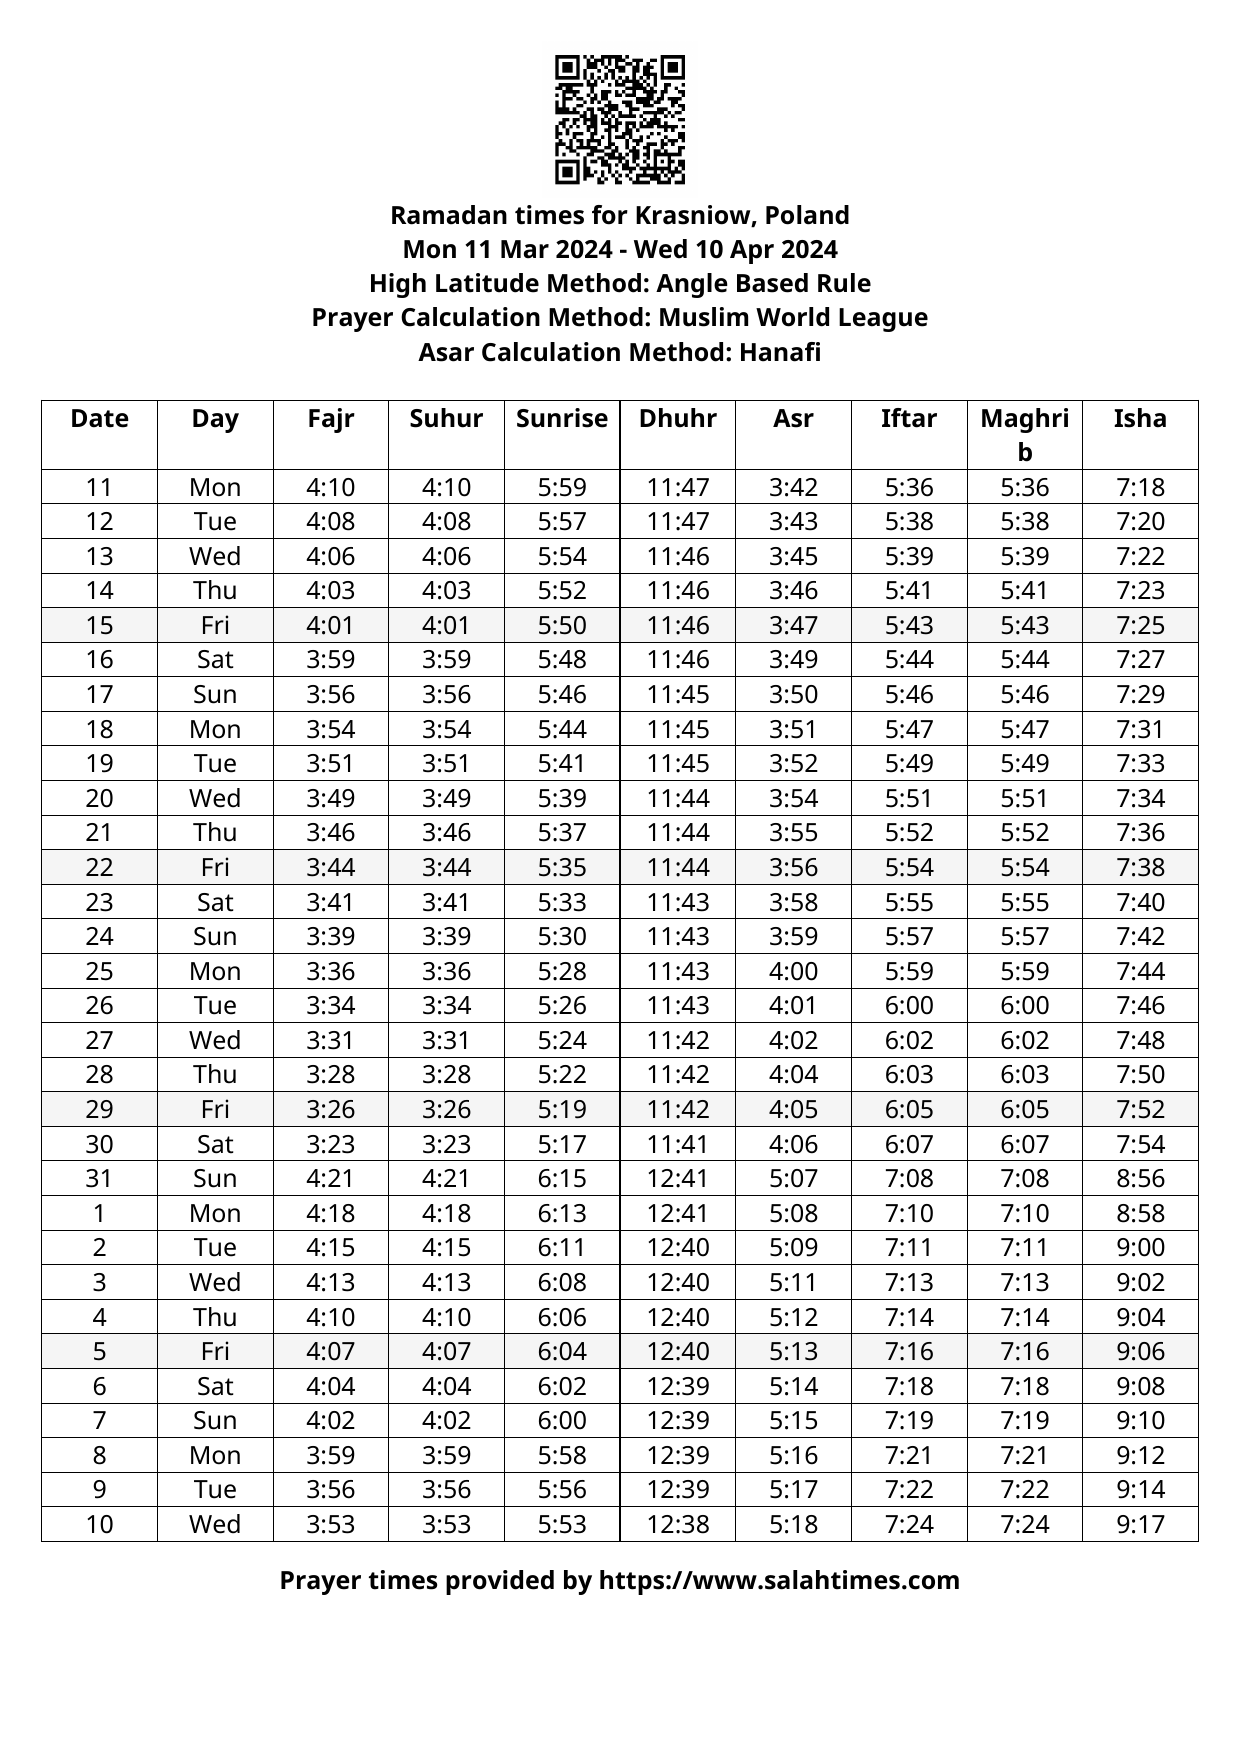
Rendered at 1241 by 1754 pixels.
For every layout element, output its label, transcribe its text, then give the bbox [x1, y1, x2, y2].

table_cell 5:17 [736, 1473, 851, 1506]
table_cell 11:41 [621, 1127, 735, 1160]
table_cell 3:41 [389, 885, 504, 918]
table_header Day [158, 401, 273, 469]
table_cell 2 [42, 1231, 157, 1264]
table_cell Sat [158, 1369, 273, 1402]
table_cell 8:58 [1083, 1196, 1198, 1229]
table_cell 3:51 [389, 746, 504, 780]
table_cell 5:38 [852, 504, 967, 538]
table_cell 5:41 [852, 574, 967, 607]
table_cell 31 [42, 1161, 157, 1195]
table_cell 7:13 [968, 1265, 1082, 1299]
table_cell 3:36 [274, 954, 388, 987]
table_cell 3:55 [736, 816, 851, 849]
text Prayer Calculation Method: Muslim World League [42, 300, 1198, 334]
table_cell 4:15 [274, 1231, 388, 1264]
text Asar Calculation Method: Hanafi [42, 334, 1198, 368]
table_cell 6:02 [968, 1023, 1082, 1057]
table_cell 7:22 [852, 1473, 967, 1506]
table_cell 3:59 [736, 919, 851, 953]
table_cell Thu [158, 1058, 273, 1091]
table_cell 7:48 [1083, 1023, 1198, 1057]
table_cell 12:39 [621, 1473, 735, 1506]
table_cell 7:08 [968, 1161, 1082, 1195]
table_cell 4:03 [389, 574, 504, 607]
table_cell 12:41 [621, 1196, 735, 1229]
table_cell 6:03 [968, 1058, 1082, 1091]
table_cell 5:37 [505, 816, 619, 849]
table_cell 6:11 [505, 1231, 619, 1264]
table_cell 5:46 [968, 677, 1082, 711]
table_cell 7:23 [1083, 574, 1198, 607]
table_cell 12:41 [621, 1161, 735, 1195]
table_cell 3:51 [736, 712, 851, 745]
table_cell 8 [42, 1438, 157, 1472]
table_cell 3:50 [736, 677, 851, 711]
table_cell 3 [42, 1265, 157, 1299]
table_cell 7:21 [968, 1438, 1082, 1472]
table_cell 13 [42, 539, 157, 572]
table_cell Fri [158, 850, 273, 884]
table_cell 7:16 [968, 1334, 1082, 1368]
table_cell 4:07 [274, 1334, 388, 1368]
table_header Asr [736, 401, 851, 469]
table_cell 4:06 [736, 1127, 851, 1160]
table_cell 3:59 [274, 1438, 388, 1472]
table_cell 7:44 [1083, 954, 1198, 987]
table_cell 3:28 [274, 1058, 388, 1091]
table_cell 28 [42, 1058, 157, 1091]
table_cell 4:01 [736, 989, 851, 1022]
table_cell 4:15 [389, 1231, 504, 1264]
table_cell 6:04 [505, 1334, 619, 1368]
table_cell 5:48 [505, 643, 619, 676]
table_cell 18 [42, 712, 157, 745]
table_cell 19 [42, 746, 157, 780]
table_cell 3:23 [389, 1127, 504, 1160]
table_cell Mon [158, 1196, 273, 1229]
table_cell 5:51 [852, 781, 967, 814]
table_cell 4:13 [274, 1265, 388, 1299]
table_cell 3:28 [389, 1058, 504, 1091]
table_cell 16 [42, 643, 157, 676]
table_cell 7:13 [852, 1265, 967, 1299]
table_cell 4:04 [274, 1369, 388, 1402]
table_cell 5:35 [505, 850, 619, 884]
table_cell 25 [42, 954, 157, 987]
table_cell 5:26 [505, 989, 619, 1022]
table_cell 9:04 [1083, 1300, 1198, 1333]
table_cell Fri [158, 608, 273, 642]
table_cell 12:40 [621, 1265, 735, 1299]
table_cell 12:40 [621, 1231, 735, 1264]
table_cell 24 [42, 919, 157, 953]
table_cell 6:06 [505, 1300, 619, 1333]
table_cell 4:10 [274, 1300, 388, 1333]
table_cell 4:18 [389, 1196, 504, 1229]
table_cell 10 [42, 1507, 157, 1541]
table_cell 11:45 [621, 677, 735, 711]
table_cell 5:54 [505, 539, 619, 572]
table_cell 7:42 [1083, 919, 1198, 953]
table_cell 3:51 [274, 746, 388, 780]
table_cell 3:42 [736, 470, 851, 503]
table_header Fajr [274, 401, 388, 469]
table_cell 11:47 [621, 504, 735, 538]
table_cell 3:46 [274, 816, 388, 849]
table_cell 26 [42, 989, 157, 1022]
table_cell 12:40 [621, 1334, 735, 1368]
table_cell 4:10 [389, 470, 504, 503]
table_cell 5:39 [852, 539, 967, 572]
table_cell 6:00 [852, 989, 967, 1022]
table_cell 11:46 [621, 574, 735, 607]
table_cell 4 [42, 1300, 157, 1333]
table_cell 5:57 [505, 504, 619, 538]
table_cell 6:00 [968, 989, 1082, 1022]
table_cell 9:08 [1083, 1369, 1198, 1402]
table_cell 7:24 [968, 1507, 1082, 1541]
table_header Maghrib [968, 401, 1082, 469]
table_cell 20 [42, 781, 157, 814]
table_cell 5:28 [505, 954, 619, 987]
table_cell Wed [158, 1265, 273, 1299]
table_cell 5:11 [736, 1265, 851, 1299]
table_cell 7:40 [1083, 885, 1198, 918]
table_cell 5:16 [736, 1438, 851, 1472]
table_cell 6:00 [505, 1404, 619, 1437]
table_cell Thu [158, 816, 273, 849]
table_cell 3:56 [274, 677, 388, 711]
table_cell 4:06 [274, 539, 388, 572]
table_cell 7:27 [1083, 643, 1198, 676]
table_cell 5:18 [736, 1507, 851, 1541]
table_cell 4:13 [389, 1265, 504, 1299]
table_cell Wed [158, 1023, 273, 1057]
table_cell 11:47 [621, 470, 735, 503]
table_cell 3:44 [389, 850, 504, 884]
table_cell 3:43 [736, 504, 851, 538]
text Mon 11 Mar 2024 - Wed 10 Apr 2024 [42, 232, 1198, 266]
table_cell 3:44 [274, 850, 388, 884]
table_cell 3:56 [274, 1473, 388, 1506]
table_cell 3:49 [736, 643, 851, 676]
table_cell 7:21 [852, 1438, 967, 1472]
table_cell 6:02 [852, 1023, 967, 1057]
table_cell 3:49 [389, 781, 504, 814]
table_cell 7:19 [968, 1404, 1082, 1437]
table_cell 3:26 [389, 1092, 504, 1126]
table_cell 5:47 [852, 712, 967, 745]
table_cell 5:52 [505, 574, 619, 607]
table_cell 9:06 [1083, 1334, 1198, 1368]
table_cell 3:31 [389, 1023, 504, 1057]
text High Latitude Method: Angle Based Rule [42, 266, 1198, 300]
table_cell Thu [158, 1300, 273, 1333]
table_cell 11 [42, 470, 157, 503]
table_cell 4:00 [736, 954, 851, 987]
table_cell 7:14 [852, 1300, 967, 1333]
table_cell 4:02 [274, 1404, 388, 1437]
table_cell 5:49 [968, 746, 1082, 780]
table_cell 11:42 [621, 1023, 735, 1057]
table_cell 3:31 [274, 1023, 388, 1057]
table_header Dhuhr [621, 401, 735, 469]
table_cell 17 [42, 677, 157, 711]
table_cell 5:55 [852, 885, 967, 918]
table_cell 5:52 [852, 816, 967, 849]
table_cell 11:43 [621, 954, 735, 987]
table_cell 5:57 [968, 919, 1082, 953]
table_cell 4:01 [389, 608, 504, 642]
table_cell Sat [158, 885, 273, 918]
table_cell Thu [158, 574, 273, 607]
table_cell 11:43 [621, 885, 735, 918]
table_header Suhur [389, 401, 504, 469]
table_cell 6 [42, 1369, 157, 1402]
table_cell 5:39 [505, 781, 619, 814]
table_cell 4:18 [274, 1196, 388, 1229]
table_cell 7:14 [968, 1300, 1082, 1333]
table_cell 3:59 [274, 643, 388, 676]
table_cell 5:57 [852, 919, 967, 953]
table_cell 4:21 [274, 1161, 388, 1195]
table_cell 5:50 [505, 608, 619, 642]
table_cell 11:44 [621, 816, 735, 849]
table_cell 3:46 [736, 574, 851, 607]
table_cell 5:14 [736, 1369, 851, 1402]
table_cell 21 [42, 816, 157, 849]
table_cell 5:59 [968, 954, 1082, 987]
table_cell 5:17 [505, 1127, 619, 1160]
table_cell Sat [158, 643, 273, 676]
table_cell 7:36 [1083, 816, 1198, 849]
table_header Sunrise [505, 401, 619, 469]
table_cell 3:59 [389, 1438, 504, 1472]
table_cell 5:39 [968, 539, 1082, 572]
table_cell 3:46 [389, 816, 504, 849]
table_cell 7:33 [1083, 746, 1198, 780]
table_cell 7:19 [852, 1404, 967, 1437]
table_cell 5:19 [505, 1092, 619, 1126]
table_cell 5:54 [852, 850, 967, 884]
table_cell 5:52 [968, 816, 1082, 849]
table_cell 6:05 [852, 1092, 967, 1126]
table_cell 5:44 [505, 712, 619, 745]
table_cell 27 [42, 1023, 157, 1057]
table_cell 5:59 [505, 470, 619, 503]
table_cell 3:36 [389, 954, 504, 987]
table_cell 3:53 [389, 1507, 504, 1541]
table_cell 5:43 [852, 608, 967, 642]
table_cell 7:11 [852, 1231, 967, 1264]
table_cell 5:36 [968, 470, 1082, 503]
table_cell 3:47 [736, 608, 851, 642]
table_header Iftar [852, 401, 967, 469]
table_cell 4:07 [389, 1334, 504, 1368]
table_cell Tue [158, 1473, 273, 1506]
table_cell 3:54 [736, 781, 851, 814]
table_cell 9 [42, 1473, 157, 1506]
table_cell 5:22 [505, 1058, 619, 1091]
table_cell 4:03 [274, 574, 388, 607]
table_cell 4:04 [736, 1058, 851, 1091]
table_cell 5:49 [852, 746, 967, 780]
table_cell 3:26 [274, 1092, 388, 1126]
table_cell 5:56 [505, 1473, 619, 1506]
table_cell 7:54 [1083, 1127, 1198, 1160]
table_cell 7:52 [1083, 1092, 1198, 1126]
table_cell 12:39 [621, 1369, 735, 1402]
table_cell 3:49 [274, 781, 388, 814]
table_cell 7:22 [968, 1473, 1082, 1506]
table_cell Wed [158, 539, 273, 572]
table_cell 4:05 [736, 1092, 851, 1126]
table_cell 7:11 [968, 1231, 1082, 1264]
table_cell 4:04 [389, 1369, 504, 1402]
table_cell 3:56 [389, 677, 504, 711]
table_cell 3:34 [274, 989, 388, 1022]
table_cell 7 [42, 1404, 157, 1437]
picture [542, 41, 699, 198]
table_cell 12:38 [621, 1507, 735, 1541]
table_cell 7:18 [968, 1369, 1082, 1402]
table_cell 15 [42, 608, 157, 642]
table_cell 4:06 [389, 539, 504, 572]
table_cell 11:46 [621, 608, 735, 642]
table_cell 29 [42, 1092, 157, 1126]
table_cell 7:20 [1083, 504, 1198, 538]
table_cell 3:53 [274, 1507, 388, 1541]
table_cell Tue [158, 989, 273, 1022]
table_cell 7:18 [1083, 470, 1198, 503]
table_cell 4:02 [736, 1023, 851, 1057]
table_cell 7:18 [852, 1369, 967, 1402]
text Ramadan times for Krasniow, Poland [42, 198, 1198, 232]
table_cell 6:02 [505, 1369, 619, 1402]
table_cell 5:44 [852, 643, 967, 676]
table_cell 5:24 [505, 1023, 619, 1057]
table_cell 9:10 [1083, 1404, 1198, 1437]
table_cell 6:05 [968, 1092, 1082, 1126]
table_cell 22 [42, 850, 157, 884]
table_header Date [42, 401, 157, 469]
table_cell 6:15 [505, 1161, 619, 1195]
table_cell 5:51 [968, 781, 1082, 814]
table_cell 4:08 [274, 504, 388, 538]
table_cell Mon [158, 712, 273, 745]
table_cell 12 [42, 504, 157, 538]
table_cell 5:12 [736, 1300, 851, 1333]
table_cell 5:43 [968, 608, 1082, 642]
table_cell Tue [158, 1231, 273, 1264]
table_cell 11:42 [621, 1058, 735, 1091]
table_cell Sat [158, 1127, 273, 1160]
table_cell Mon [158, 954, 273, 987]
table_cell 7:10 [968, 1196, 1082, 1229]
table_cell 5:53 [505, 1507, 619, 1541]
table_cell 7:46 [1083, 989, 1198, 1022]
table_header Isha [1083, 401, 1198, 469]
table_cell 5:44 [968, 643, 1082, 676]
table_cell 3:54 [389, 712, 504, 745]
table_cell 9:14 [1083, 1473, 1198, 1506]
table_cell 5:54 [968, 850, 1082, 884]
table_cell 7:29 [1083, 677, 1198, 711]
table_cell 6:07 [852, 1127, 967, 1160]
table_cell 7:50 [1083, 1058, 1198, 1091]
table_cell 5:41 [968, 574, 1082, 607]
text Prayer times provided by https://www.salahtimes.com [42, 1563, 1198, 1597]
table_cell Sun [158, 1404, 273, 1437]
table_cell 11:43 [621, 989, 735, 1022]
table_cell 11:46 [621, 643, 735, 676]
table_cell 23 [42, 885, 157, 918]
table_cell 4:01 [274, 608, 388, 642]
table_cell 3:41 [274, 885, 388, 918]
table_cell 9:12 [1083, 1438, 1198, 1472]
table_cell 3:34 [389, 989, 504, 1022]
table_cell 11:45 [621, 712, 735, 745]
table_cell 7:31 [1083, 712, 1198, 745]
table_cell 3:23 [274, 1127, 388, 1160]
table_cell 11:46 [621, 539, 735, 572]
table_cell 6:03 [852, 1058, 967, 1091]
table_cell Tue [158, 746, 273, 780]
table_cell Tue [158, 504, 273, 538]
table_cell 14 [42, 574, 157, 607]
table_cell 12:40 [621, 1300, 735, 1333]
table_cell 9:17 [1083, 1507, 1198, 1541]
table_cell 3:54 [274, 712, 388, 745]
table_cell 4:08 [389, 504, 504, 538]
table_cell 3:39 [274, 919, 388, 953]
table_cell 5:30 [505, 919, 619, 953]
table_cell 12:39 [621, 1404, 735, 1437]
table_cell Sun [158, 1161, 273, 1195]
table_cell 5:46 [505, 677, 619, 711]
table_cell 7:34 [1083, 781, 1198, 814]
table_cell Fri [158, 1092, 273, 1126]
table_cell 5:07 [736, 1161, 851, 1195]
table_cell 5:36 [852, 470, 967, 503]
table_cell 5:13 [736, 1334, 851, 1368]
table_cell 4:21 [389, 1161, 504, 1195]
table_cell 7:16 [852, 1334, 967, 1368]
table_cell 7:38 [1083, 850, 1198, 884]
table_cell Wed [158, 1507, 273, 1541]
table_cell 6:07 [968, 1127, 1082, 1160]
table_cell 8:56 [1083, 1161, 1198, 1195]
table_cell 6:13 [505, 1196, 619, 1229]
table_cell Mon [158, 1438, 273, 1472]
table_cell Sun [158, 677, 273, 711]
table_cell 11:44 [621, 850, 735, 884]
table_cell 7:22 [1083, 539, 1198, 572]
table_cell 6:08 [505, 1265, 619, 1299]
table_cell Fri [158, 1334, 273, 1368]
table_cell Sun [158, 919, 273, 953]
table_cell 7:10 [852, 1196, 967, 1229]
table_cell 1 [42, 1196, 157, 1229]
table_cell 11:45 [621, 746, 735, 780]
table_cell 3:39 [389, 919, 504, 953]
table_cell 3:59 [389, 643, 504, 676]
table_cell 4:10 [274, 470, 388, 503]
table_cell 5:38 [968, 504, 1082, 538]
table_cell 5:41 [505, 746, 619, 780]
table_cell 5:09 [736, 1231, 851, 1264]
table_cell 7:24 [852, 1507, 967, 1541]
table_cell 3:56 [736, 850, 851, 884]
table_cell 5:47 [968, 712, 1082, 745]
table_cell 12:39 [621, 1438, 735, 1472]
table_cell 9:02 [1083, 1265, 1198, 1299]
table_cell 3:56 [389, 1473, 504, 1506]
table_cell 4:10 [389, 1300, 504, 1333]
table_cell 9:00 [1083, 1231, 1198, 1264]
table_cell 11:44 [621, 781, 735, 814]
table_cell 5:46 [852, 677, 967, 711]
table_cell 3:58 [736, 885, 851, 918]
table_cell 7:08 [852, 1161, 967, 1195]
table_cell 3:45 [736, 539, 851, 572]
table_cell 30 [42, 1127, 157, 1160]
table_cell 11:43 [621, 919, 735, 953]
table_cell 11:42 [621, 1092, 735, 1126]
table_cell 5:59 [852, 954, 967, 987]
table_cell 4:02 [389, 1404, 504, 1437]
table_cell 5:08 [736, 1196, 851, 1229]
table_cell 5:55 [968, 885, 1082, 918]
table_cell 7:25 [1083, 608, 1198, 642]
table_cell Wed [158, 781, 273, 814]
table_cell 5:33 [505, 885, 619, 918]
table_cell Mon [158, 470, 273, 503]
table_cell 5 [42, 1334, 157, 1368]
table_cell 3:52 [736, 746, 851, 780]
table_cell 5:15 [736, 1404, 851, 1437]
table_cell 5:58 [505, 1438, 619, 1472]
